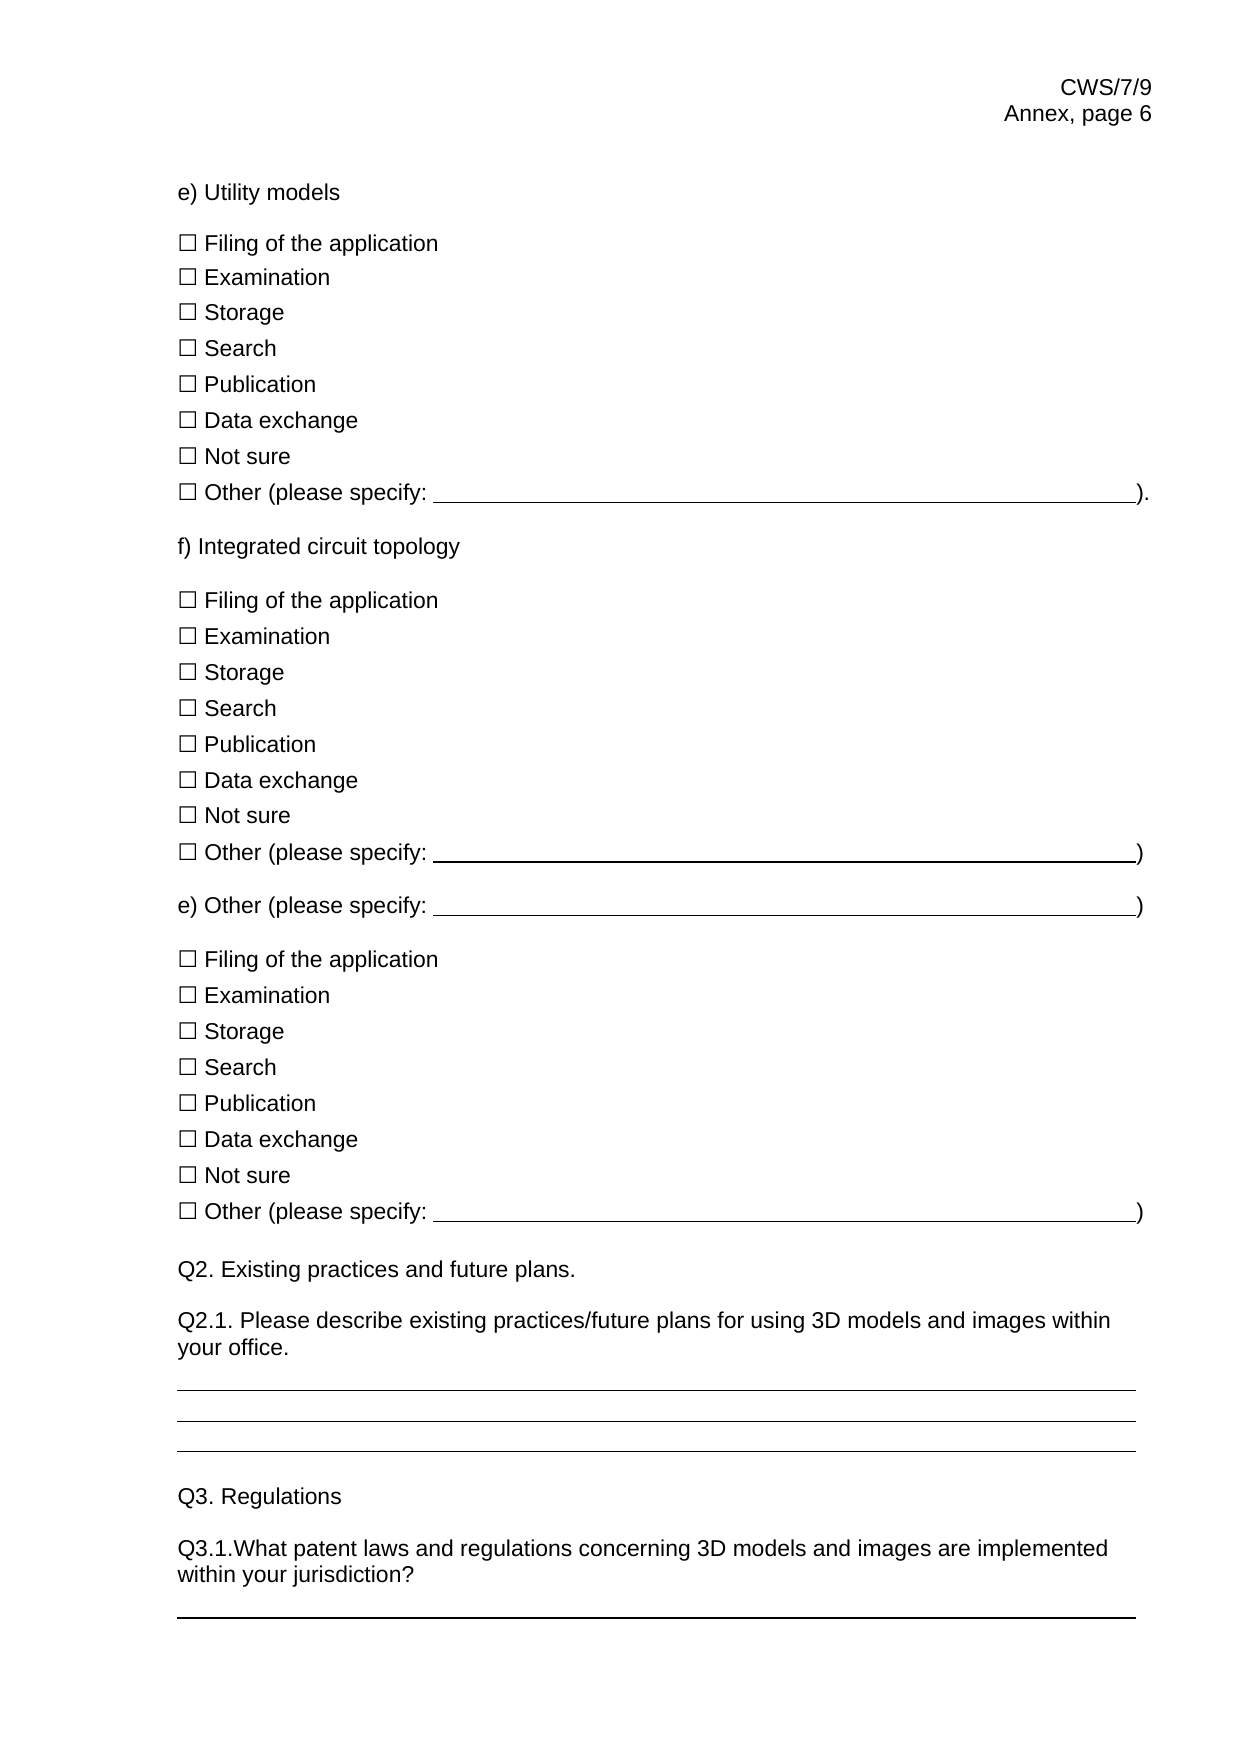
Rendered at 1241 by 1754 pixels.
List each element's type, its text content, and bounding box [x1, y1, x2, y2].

subtitle Q3. Regulations [177, 1483, 1152, 1510]
text Examination [177, 979, 1152, 1010]
subtitle Q2.1. Please describe existing practices/future plans for using 3D models and images within your office. [177, 1307, 1152, 1360]
text e) Utility models [177, 179, 1152, 206]
text Publication [177, 1087, 1152, 1118]
text Filing of the application [177, 230, 1152, 257]
text Data exchange [177, 763, 1152, 795]
subtitle Q3.1.What patent laws and regulations concerning 3D models and images are implemented within your jurisdiction? [177, 1535, 1152, 1587]
text Filing of the application [177, 584, 1152, 615]
text f) Integrated circuit topology [177, 533, 1152, 559]
text Other (please specify: ) [177, 1195, 1152, 1226]
text Not sure [177, 799, 1152, 831]
text Other (please specify: ). [177, 476, 1152, 507]
text Filing of the application [177, 943, 1152, 974]
text Data exchange [177, 404, 1152, 435]
text Other (please specify: ) [177, 835, 1152, 867]
text Data exchange [177, 1123, 1152, 1154]
text Search [177, 692, 1152, 723]
text Storage [177, 656, 1152, 687]
text Search [177, 1051, 1152, 1082]
text Not sure [177, 1159, 1152, 1190]
text Publication [177, 728, 1152, 759]
text e) Other (please specify: ) [177, 892, 1152, 918]
text Examination [177, 260, 1152, 292]
text Not sure [177, 440, 1152, 471]
text Examination [177, 620, 1152, 651]
subtitle Q2. Existing practices and future plans. [177, 1256, 1152, 1282]
text Search [177, 332, 1152, 363]
text Publication [177, 368, 1152, 399]
text Storage [177, 1015, 1152, 1046]
text Storage [177, 296, 1152, 328]
